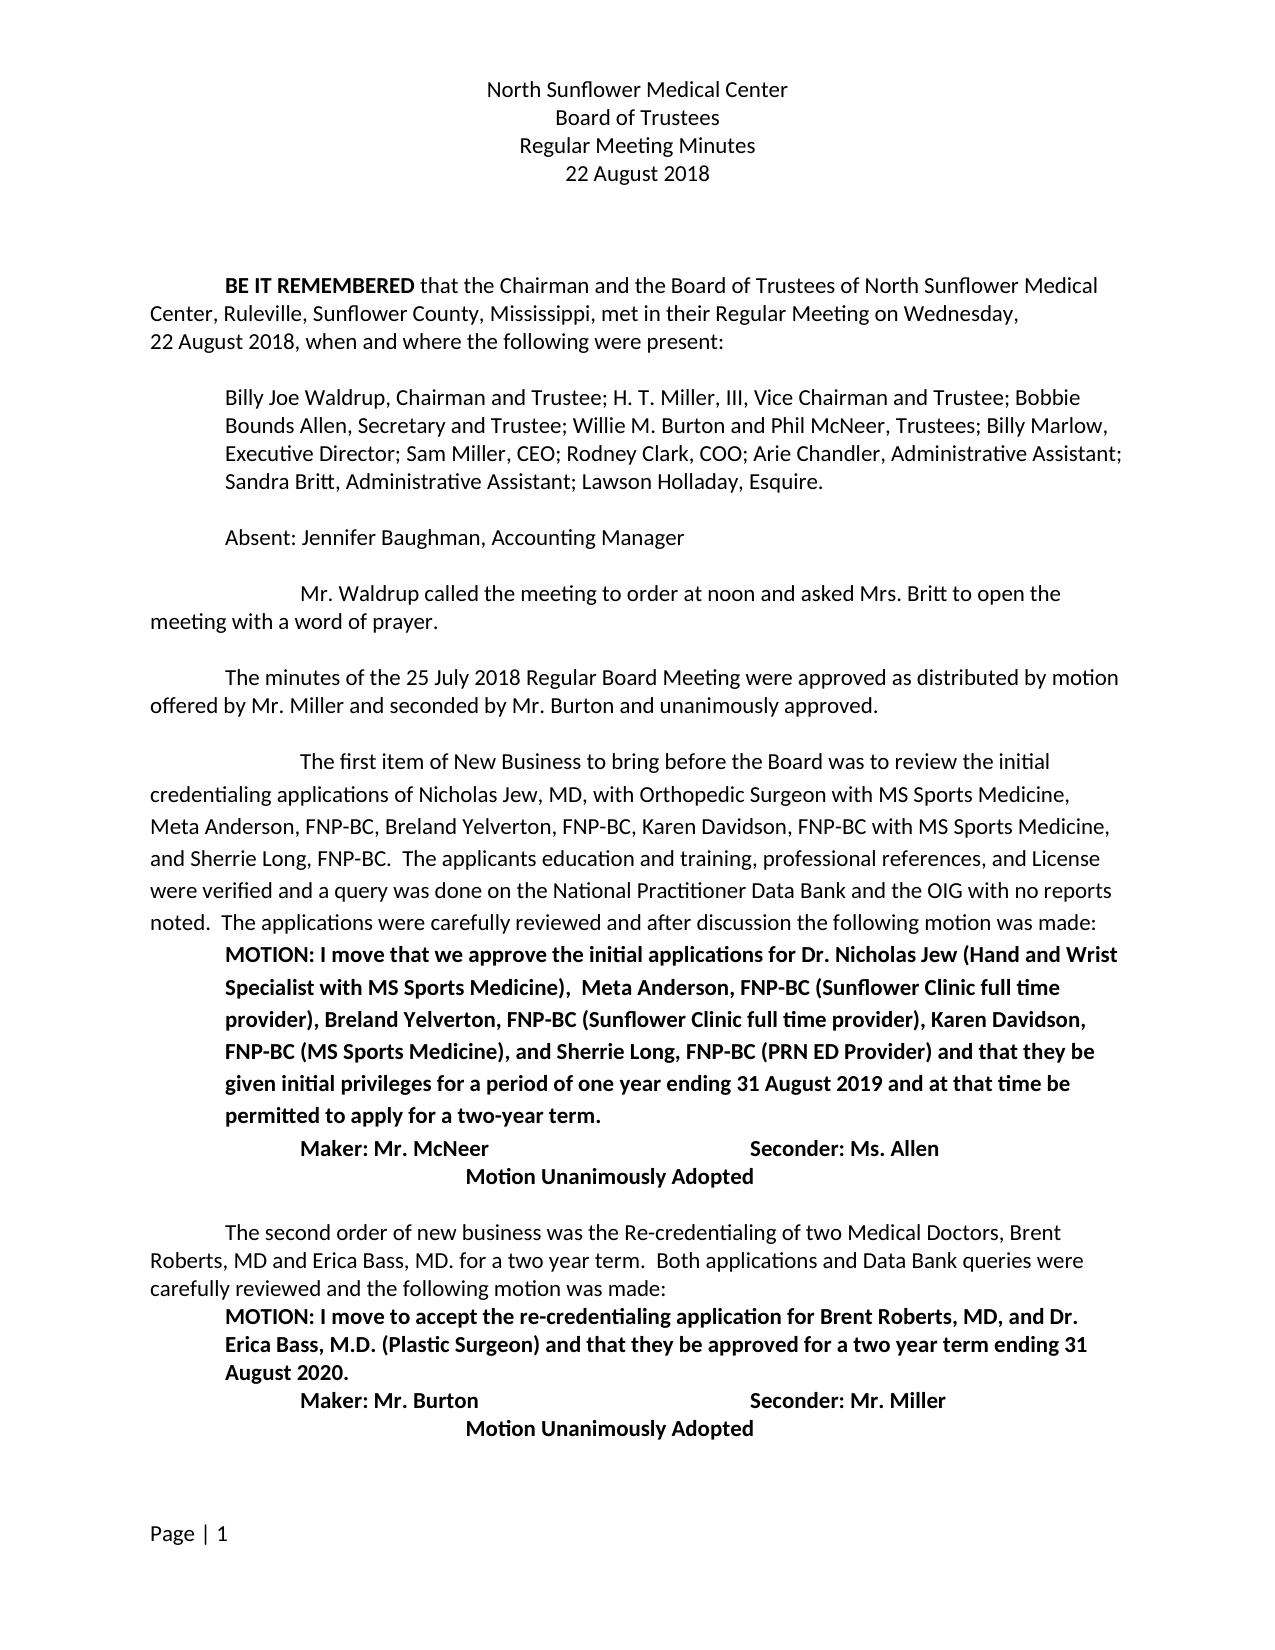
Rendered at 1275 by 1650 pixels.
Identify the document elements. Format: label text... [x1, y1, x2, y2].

text The first item of New Business to bring before the Board was to review the initial credentialing applications of Nicholas Jew, MD, with Orthopedic Surgeon with MS Sports Medicine, Meta Anderson, FNP-BC, Breland Yelverton, FNP-BC, Karen Davidson, FNP-BC with MS Sports Medicine, and Sherrie Long, FNP-BC. The applicants education and training, professional references, and License were verified and a query was done on the National Practitioner Data Bank and the OIG with no reports noted. The applications were carefully reviewed and after discussion the following motion was made: [150, 747, 1125, 936]
text MOTION: I move that we approve the initial applications for Dr. Nicholas Jew (Hand and Wrist Specialist with MS Sports Medicine), Meta Anderson, FNP-BC (Sunflower Clinic full time provider), Breland Yelverton, FNP-BC (Sunflower Clinic full time provider), Karen Davidson, FNP-BC (MS Sports Medicine), and Sherrie Long, FNP-BC (PRN ED Provider) and that they be given initial privileges for a period of one year ending 31 August 2019 and at that time be permitted to apply for a two-year term. [225, 941, 1125, 1129]
text Maker: Mr. Burton Seconder: Mr. Miller [225, 1386, 1125, 1414]
text BE IT REMEMBERED that the Chairman and the Board of Trustees of North Sunflower Medical Center, Ruleville, Sunflower County, Mississippi, met in their Regular Meeting on Wednesday, [150, 271, 1125, 327]
text Billy Joe Waldrup, Chairman and Trustee; H. T. Miller, III, Vice Chairman and Trustee; Bobbie Bounds Allen, Secretary and Trustee; Willie M. Burton and Phil McNeer, Trustees; Billy Marlow, Executive Director; Sam Miller, CEO; Rodney Clark, COO; Arie Chandler, Administrative Assistant; Sandra Britt, Administrative Assistant; Lawson Holladay, Esquire. [225, 383, 1125, 495]
text Absent: Jennifer Baughman, Accounting Manager [225, 523, 1125, 551]
text 22 August 2018, when and where the following were present: [150, 327, 1125, 355]
text Motion Unanimously Adopted [375, 1414, 1125, 1442]
text Motion Unanimously Adopted [375, 1162, 1125, 1190]
text MOTION: I move to accept the re-credentialing application for Brent Roberts, MD, and Dr. Erica Bass, M.D. (Plastic Surgeon) and that they be approved for a two year term ending 31 August 2020. [225, 1302, 1125, 1386]
text Maker: Mr. McNeer Seconder: Ms. Allen [150, 1134, 1125, 1162]
text The minutes of the 25 July 2018 Regular Board Meeting were approved as distributed by motion offered by Mr. Miller and seconded by Mr. Burton and unanimously approved. [150, 663, 1125, 719]
text Mr. Waldrup called the meeting to order at noon and asked Mrs. Britt to open the meeting with a word of prayer. [150, 579, 1125, 635]
text The second order of new business was the Re-credentialing of two Medical Doctors, Brent Roberts, MD and Erica Bass, MD. for a two year term. Both applications and Data Bank queries were carefully reviewed and the following motion was made: [150, 1218, 1125, 1302]
